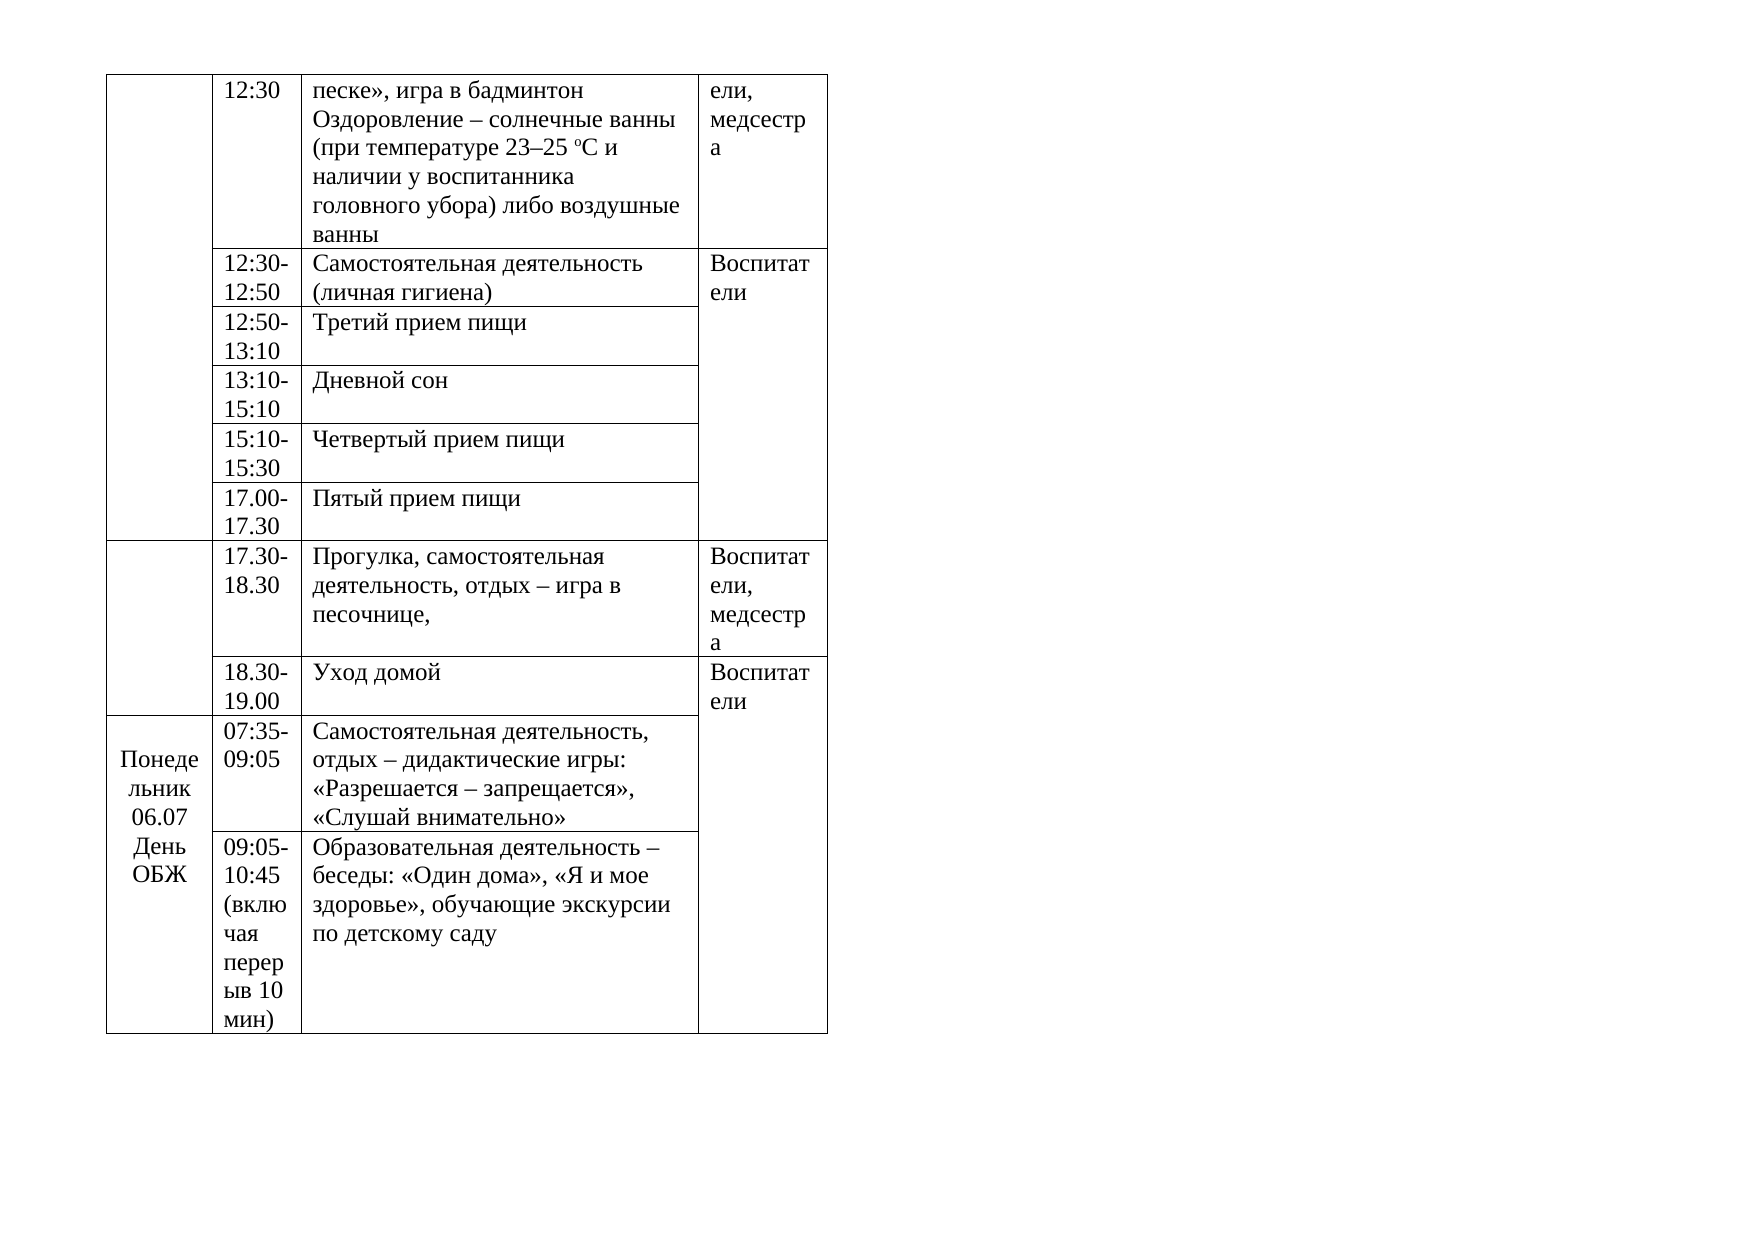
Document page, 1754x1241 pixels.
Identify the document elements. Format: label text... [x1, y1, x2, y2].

table_cell Воспитатели [699, 657, 827, 1033]
table_cell Понедельник 06.07 День ОБЖ [107, 716, 212, 1033]
table_cell 17.30-18.30 [213, 541, 301, 656]
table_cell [302, 75, 698, 247]
table_cell 18.30-19.00 [213, 657, 301, 715]
table_cell 09:05-10:45 (включая перерыв 10 мин) [213, 832, 301, 1033]
table_cell 13:10-15:10 [213, 366, 301, 423]
table_cell 12:30-12:50 [213, 249, 301, 306]
table_cell Воспитатели [699, 249, 827, 540]
table_cell [107, 541, 212, 715]
table_cell 07:35-09:05 [213, 716, 301, 831]
table_cell Самостоятельная деятельность, отдых – дидактические игры: «Разрешается – запрещается», «Слушай внимательно» [302, 716, 698, 831]
table_cell Уход домой [302, 657, 698, 715]
table_cell Прогулка, самостоятельная деятельность, отдых – игра в песочнице, [302, 541, 698, 656]
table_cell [699, 75, 827, 247]
table_cell Пятый прием пищи [302, 483, 698, 540]
table_cell 17.00-17.30 [213, 483, 301, 540]
table_cell Дневной сон [302, 366, 698, 423]
table_cell Образовательная деятельность – беседы: «Один дома», «Я и мое здоровье», обучающие экскурсии по детскому саду [302, 832, 698, 1033]
table_cell 11:00-12:30 [213, 75, 301, 247]
table_cell Третий прием пищи [302, 307, 698, 364]
table_cell 12:50-13:10 [213, 307, 301, 364]
table_cell 15:10-15:30 [213, 424, 301, 482]
table_cell Самостоятельная деятельность (личная гигиена) [302, 249, 698, 306]
table_cell Воспитатели, медсестра [699, 541, 827, 656]
table_cell Четвертый прием пищи [302, 424, 698, 482]
